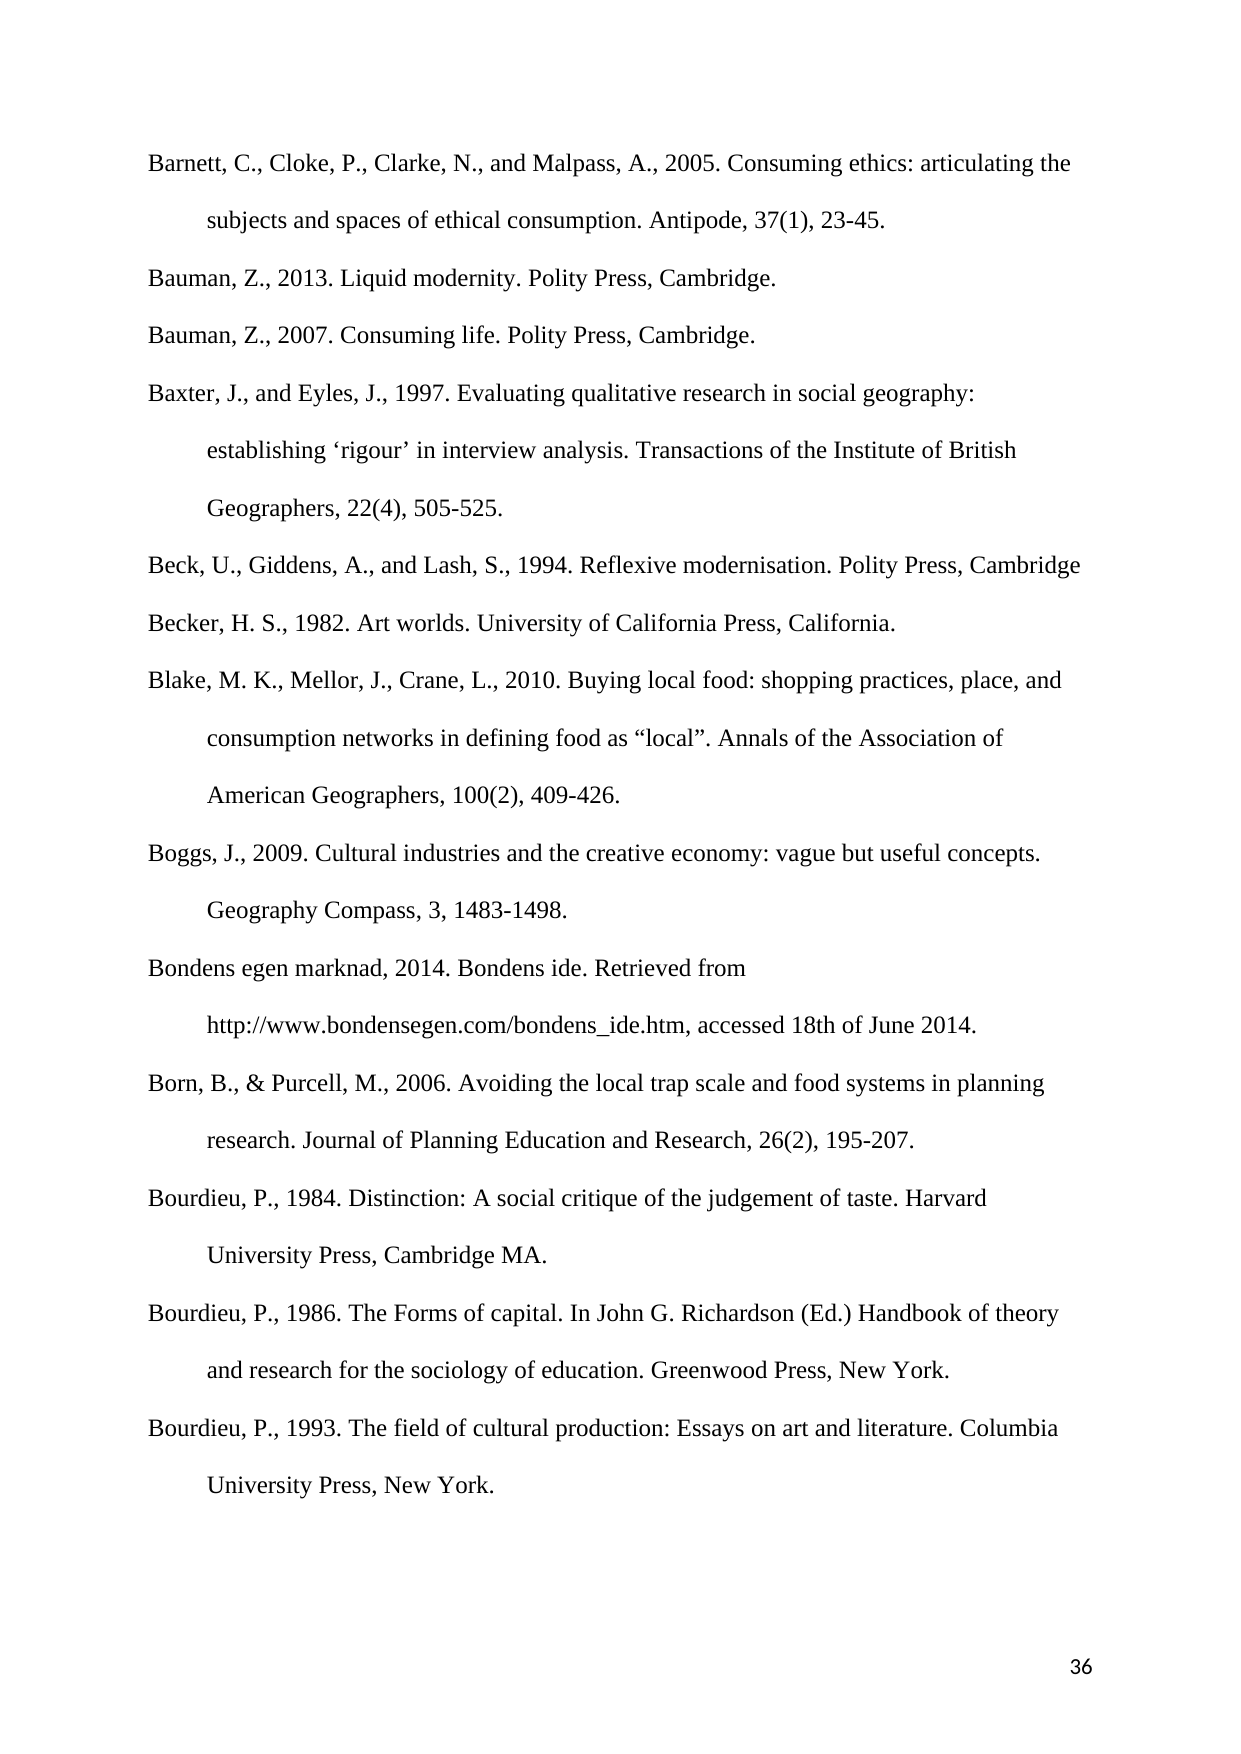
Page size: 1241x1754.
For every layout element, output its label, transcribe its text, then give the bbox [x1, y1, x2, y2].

text Bauman, Z., 2007. Consuming life. Polity Press, Cambridge. [148, 320, 1093, 349]
text Boggs, J., 2009. Cultural industries and the creative economy: vague but useful concepts. Geography Compass, 3, 1483-1498. [148, 838, 1093, 924]
text Baxter, J., and Eyles, J., 1997. Evaluating qualitative research in social geography: establishing ‘rigour’ in interview analysis. Transactions of the Institute of British Geographers, 22(4), 505-525. [148, 378, 1093, 521]
text Bauman, Z., 2013. Liquid modernity. Polity Press, Cambridge. [148, 263, 1093, 291]
text Bourdieu, P., 1984. Distinction: A social critique of the judgement of taste. Harvard University Press, Cambridge MA. [148, 1183, 1093, 1269]
text Barnett, C., Cloke, P., Clarke, N., and Malpass, A., 2005. Consuming ethics: articulating the subjects and spaces of ethical consumption. Antipode, 37(1), 23-45. [148, 148, 1093, 234]
text Beck, U., Giddens, A., and Lash, S., 1994. Reflexive modernisation. Polity Press, Cambridge [148, 550, 1093, 579]
text Blake, M. K., Mellor, J., Crane, L., 2010. Buying local food: shopping practices, place, and consumption networks in defining food as “local”. Annals of the Association of American Geographers, 100(2), 409-426. [148, 665, 1093, 809]
text Bourdieu, P., 1993. The field of cultural production: Essays on art and literature. Columbia University Press, New York. [148, 1413, 1093, 1499]
text Born, B., & Purcell, M., 2006. Avoiding the local trap scale and food systems in planning research. Journal of Planning Education and Research, 26(2), 195-207. [148, 1068, 1093, 1154]
text Becker, H. S., 1982. Art worlds. University of California Press, California. [148, 608, 1093, 636]
text Bondens egen marknad, 2014. Bondens ide. Retrieved from http://www.bondensegen.com/bondens_ide.htm, accessed 18th of June 2014. [148, 953, 1093, 1039]
text Bourdieu, P., 1986. The Forms of capital. In John G. Richardson (Ed.) Handbook of theory and research for the sociology of education. Greenwood Press, New York. [148, 1298, 1093, 1384]
